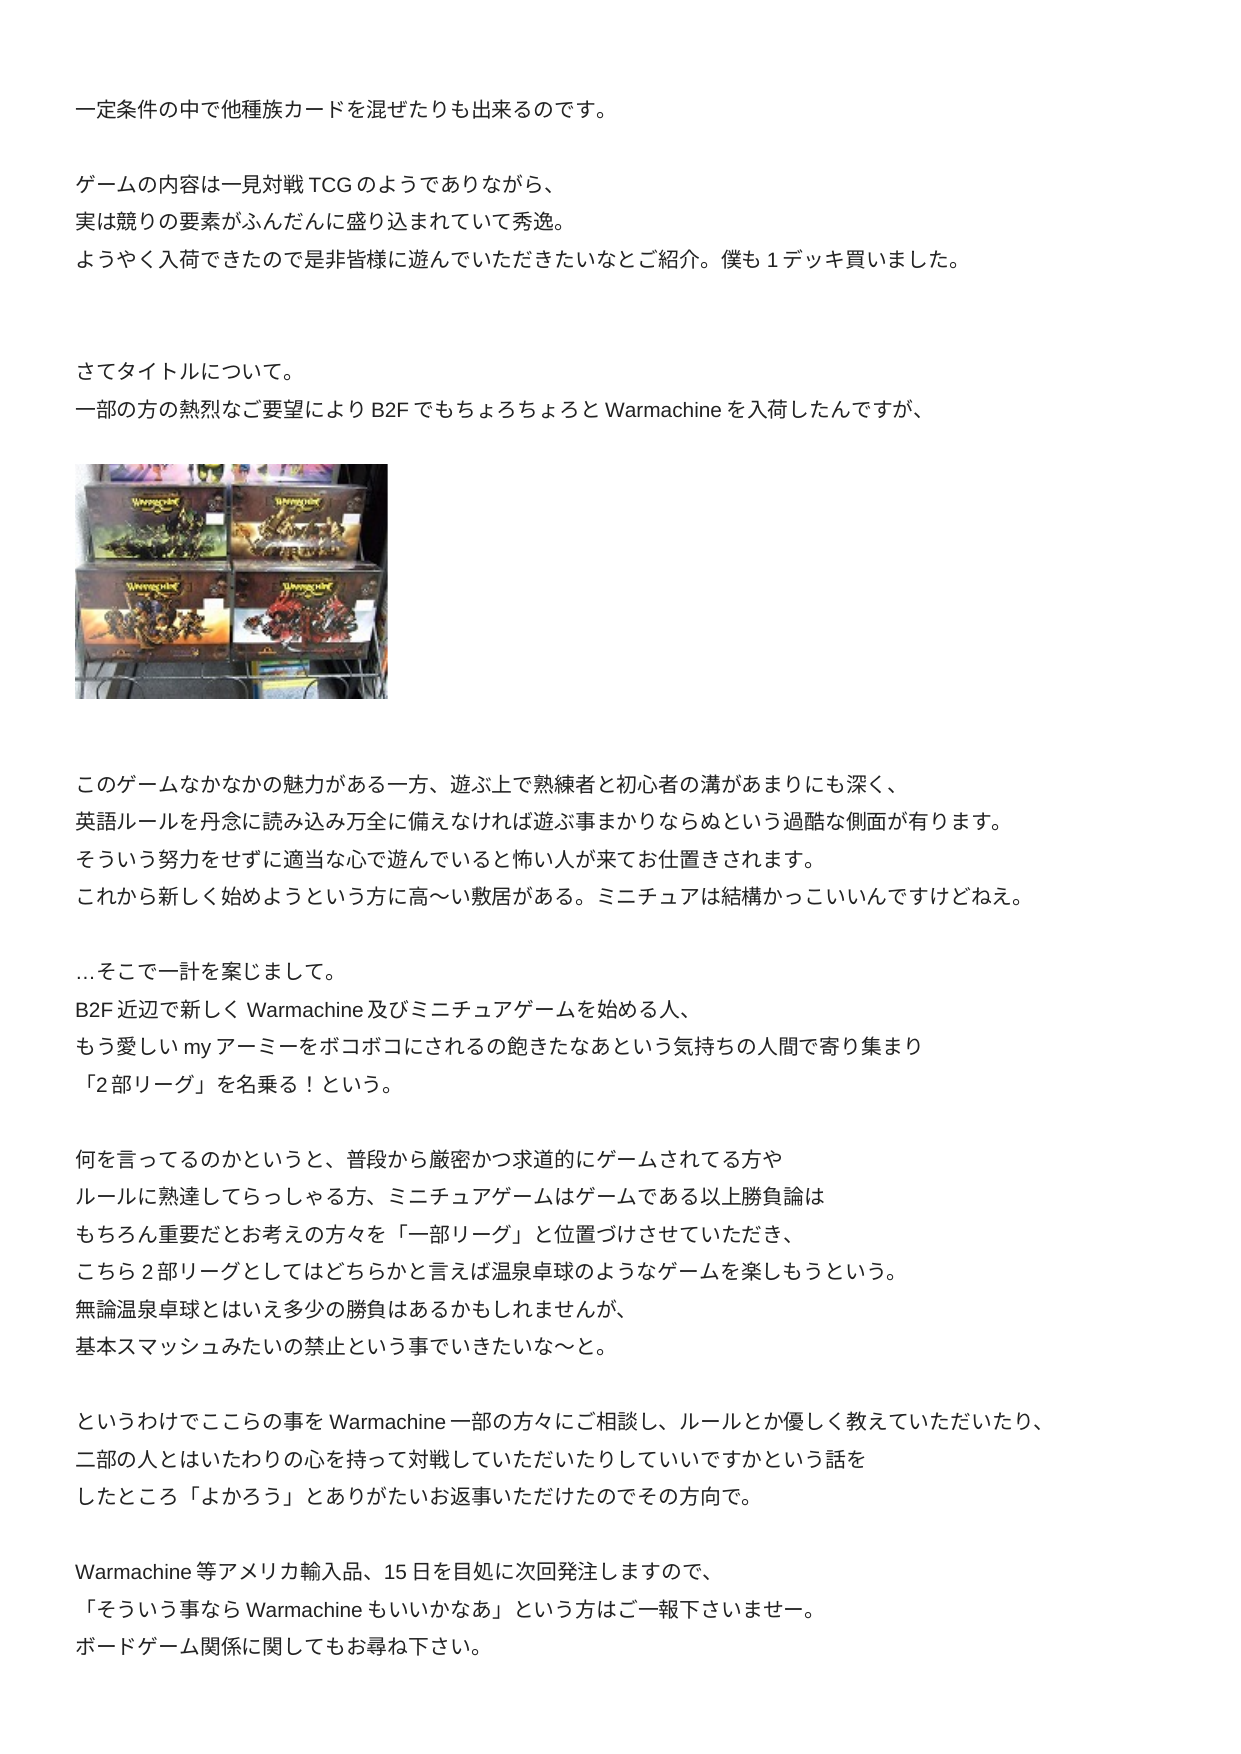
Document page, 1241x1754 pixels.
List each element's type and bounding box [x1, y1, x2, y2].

picture [75, 464, 388, 699]
text [75, 89, 1165, 1664]
